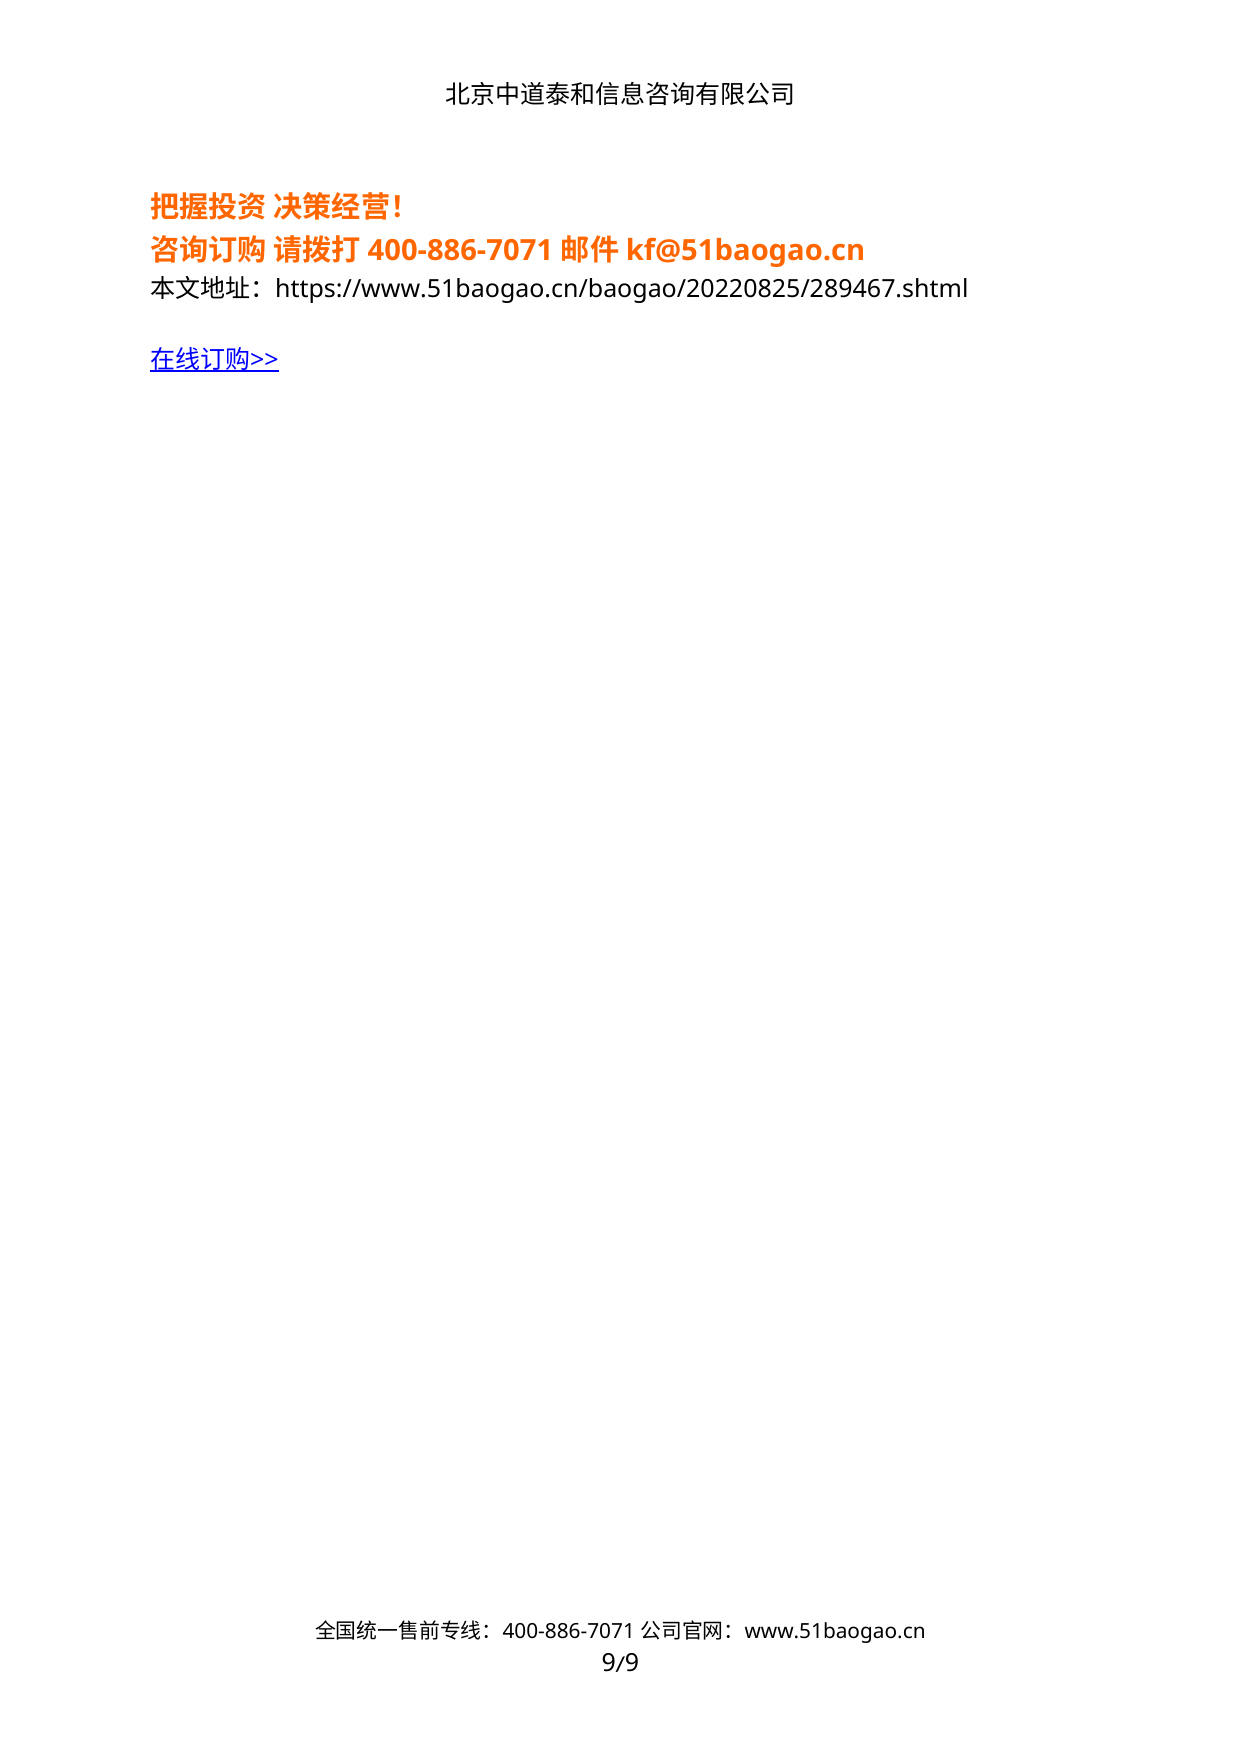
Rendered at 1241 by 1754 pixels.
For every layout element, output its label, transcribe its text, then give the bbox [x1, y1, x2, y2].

text 在线订购>> [150, 305, 1090, 375]
text 把握投资 决策经营！咨询订购 请拨打 400-886-7071 邮件 kf@51baogao.cn本文地址：https://www.51baogao.cn/baogao/20220825/289467.shtml [150, 150, 1090, 305]
